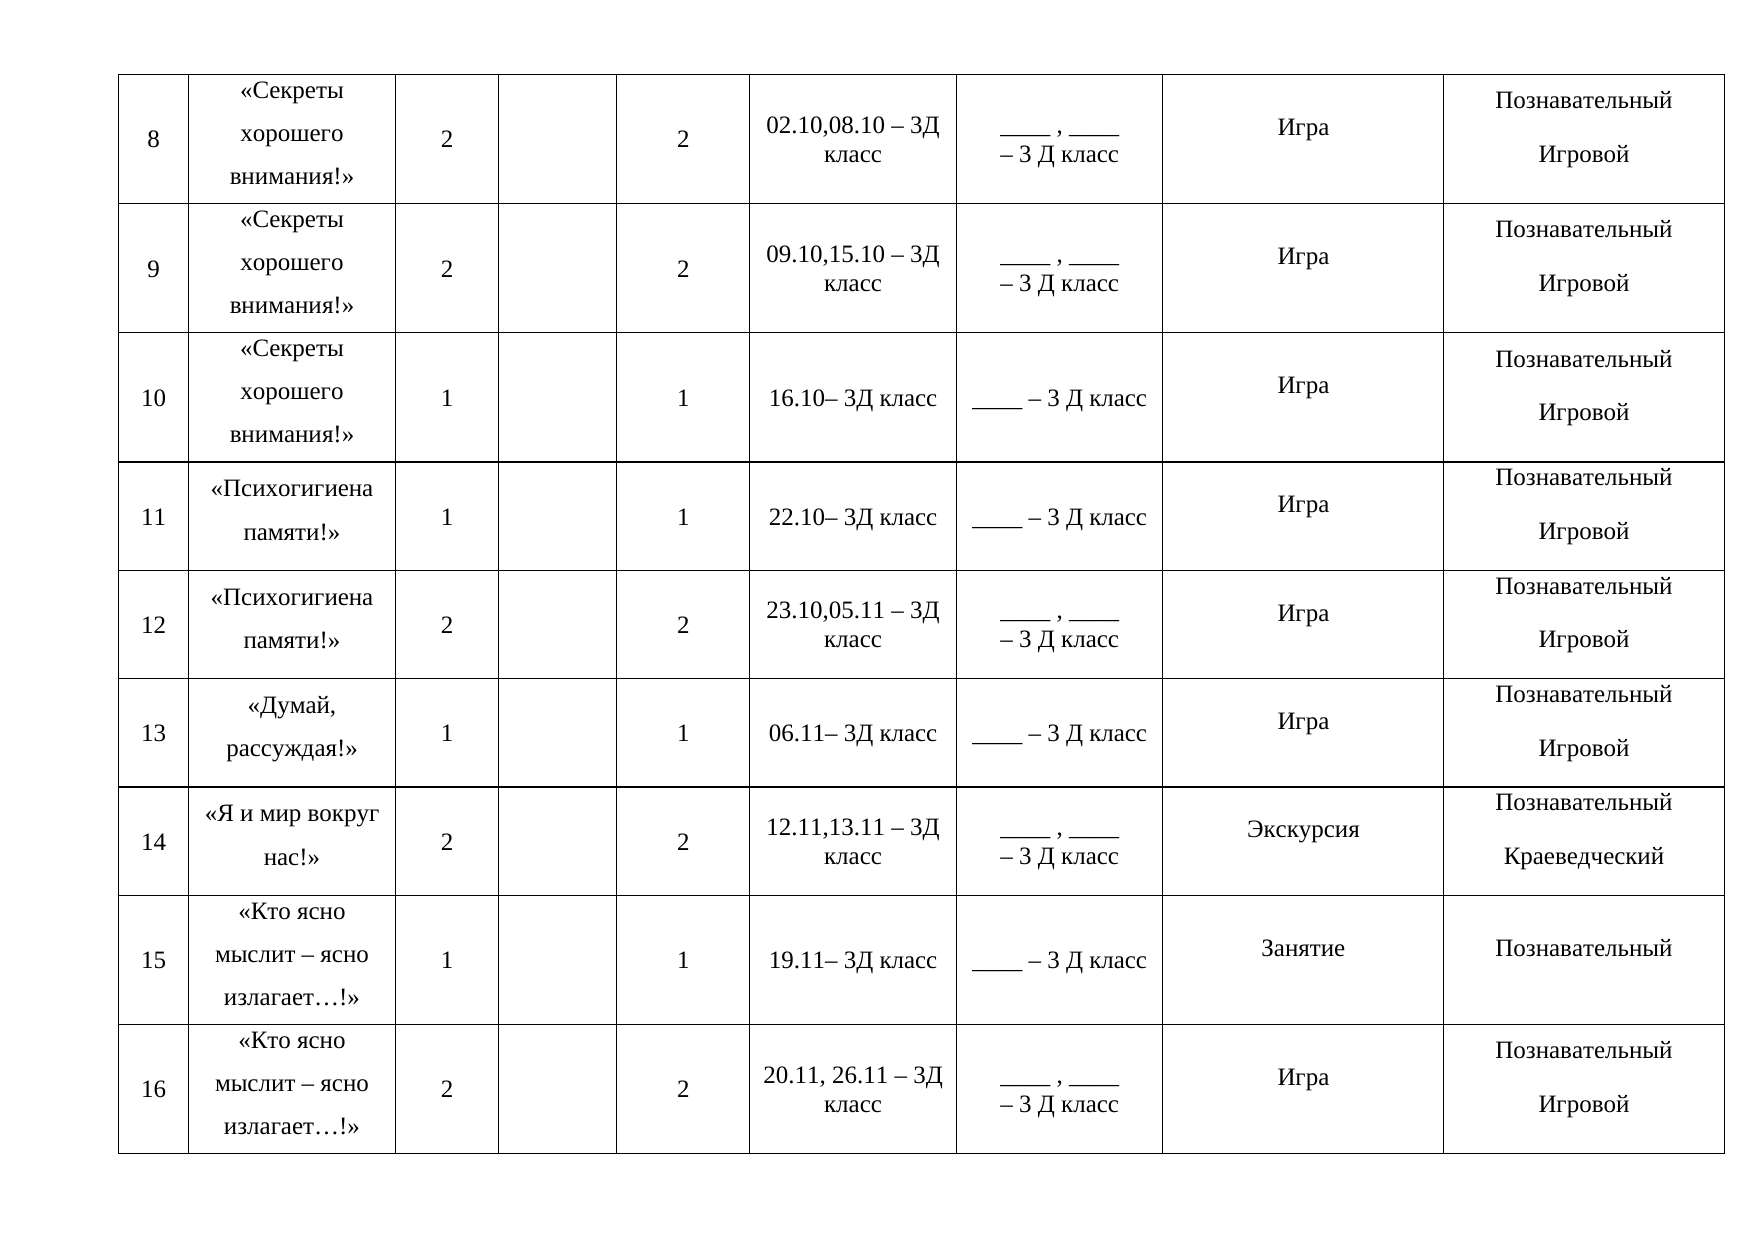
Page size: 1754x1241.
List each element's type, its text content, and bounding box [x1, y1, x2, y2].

table_cell 11 [119, 463, 188, 570]
table_cell Познавательный Игровой [1444, 204, 1724, 332]
table_cell [499, 463, 616, 570]
table_cell [499, 571, 616, 678]
table_cell 1 [396, 333, 498, 461]
table_cell 14 [119, 788, 188, 895]
table_cell 12.11,13.11 – 3Д класс [750, 788, 956, 895]
table_cell 2 [396, 788, 498, 895]
table_cell 2 [617, 75, 749, 203]
table_cell 16.10– 3Д класс [750, 333, 956, 461]
table_cell 2 [617, 788, 749, 895]
table_cell Познавательный Игровой [1444, 75, 1724, 203]
table_cell «Я и мир вокруг нас!» [189, 788, 395, 895]
table_cell 2 [396, 1025, 498, 1153]
table_cell [499, 333, 616, 461]
table_cell [499, 1025, 616, 1153]
table_cell 1 [396, 463, 498, 570]
table_cell 06.11– 3Д класс [750, 679, 956, 786]
table_cell Игра [1163, 571, 1443, 678]
table_cell 20.11, 26.11 – 3Д класс [750, 1025, 956, 1153]
table_cell ____ – 3 Д класс [957, 896, 1162, 1024]
table_cell «Думай, рассуждая!» [189, 679, 395, 786]
table_cell ____ , ____ – 3 Д класс [957, 571, 1162, 678]
table_cell ____ , ____ – 3 Д класс [957, 204, 1162, 332]
table_cell Игра [1163, 1025, 1443, 1153]
table_cell Познавательный Игровой [1444, 333, 1724, 461]
table_cell Занятие [1163, 896, 1443, 1024]
table_cell 22.10– 3Д класс [750, 463, 956, 570]
table_cell 1 [396, 896, 498, 1024]
table_cell 1 [617, 679, 749, 786]
table_cell [499, 75, 616, 203]
table_cell ____ – 3 Д класс [957, 679, 1162, 786]
table_cell ____ , ____ – 3 Д класс [957, 788, 1162, 895]
table_cell 2 [396, 75, 498, 203]
table_cell Познавательный Игровой [1444, 463, 1724, 570]
table_cell Игра [1163, 204, 1443, 332]
table_cell 02.10,08.10 – 3Д класс [750, 75, 956, 203]
table_cell [499, 896, 616, 1024]
table_cell 10 [119, 333, 188, 461]
table_cell Экскурсия [1163, 788, 1443, 895]
table_cell 2 [617, 571, 749, 678]
table_cell «Психогигиена памяти!» [189, 571, 395, 678]
table_cell [499, 204, 616, 332]
table_cell ____ – 3 Д класс [957, 333, 1162, 461]
table_cell 9 [119, 204, 188, 332]
table_cell «Психогигиена памяти!» [189, 463, 395, 570]
table_cell 2 [617, 204, 749, 332]
table_cell «Кто ясно мыслит – ясно излагает…!» [189, 896, 395, 1024]
table_cell 12 [119, 571, 188, 678]
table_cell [189, 1025, 395, 1153]
table_cell 1 [396, 679, 498, 786]
table_cell 2 [617, 1025, 749, 1153]
table_cell 16 [119, 1025, 188, 1153]
table_cell 8 [119, 75, 188, 203]
table_cell 1 [617, 333, 749, 461]
table_cell [499, 679, 616, 786]
table_cell Игра [1163, 679, 1443, 786]
table_cell [499, 788, 616, 895]
table_cell 15 [119, 896, 188, 1024]
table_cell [957, 1025, 1162, 1153]
table_cell «Секреты хорошего внимания!» [189, 204, 395, 332]
table_cell 1 [617, 463, 749, 570]
table_cell Познавательный [1444, 896, 1724, 1024]
table_cell Познавательный Игровой [1444, 679, 1724, 786]
table_cell 13 [119, 679, 188, 786]
table_cell 09.10,15.10 – 3Д класс [750, 204, 956, 332]
table_cell Игра [1163, 333, 1443, 461]
table_cell «Секреты хорошего внимания!» [189, 75, 395, 203]
table_cell 19.11– 3Д класс [750, 896, 956, 1024]
table_cell 2 [396, 571, 498, 678]
table_cell 23.10,05.11 – 3Д класс [750, 571, 956, 678]
table_cell Игра [1163, 75, 1443, 203]
table_cell Познавательный Игровой [1444, 571, 1724, 678]
table_cell 2 [396, 204, 498, 332]
table_cell Познавательный Игровой [1444, 1025, 1724, 1153]
table_cell Познавательный Краеведческий [1444, 788, 1724, 895]
table_cell 1 [617, 896, 749, 1024]
table_cell ____ – 3 Д класс [957, 463, 1162, 570]
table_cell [957, 75, 1162, 203]
table_cell Игра [1163, 463, 1443, 570]
table_cell «Секреты хорошего внимания!» [189, 333, 395, 461]
